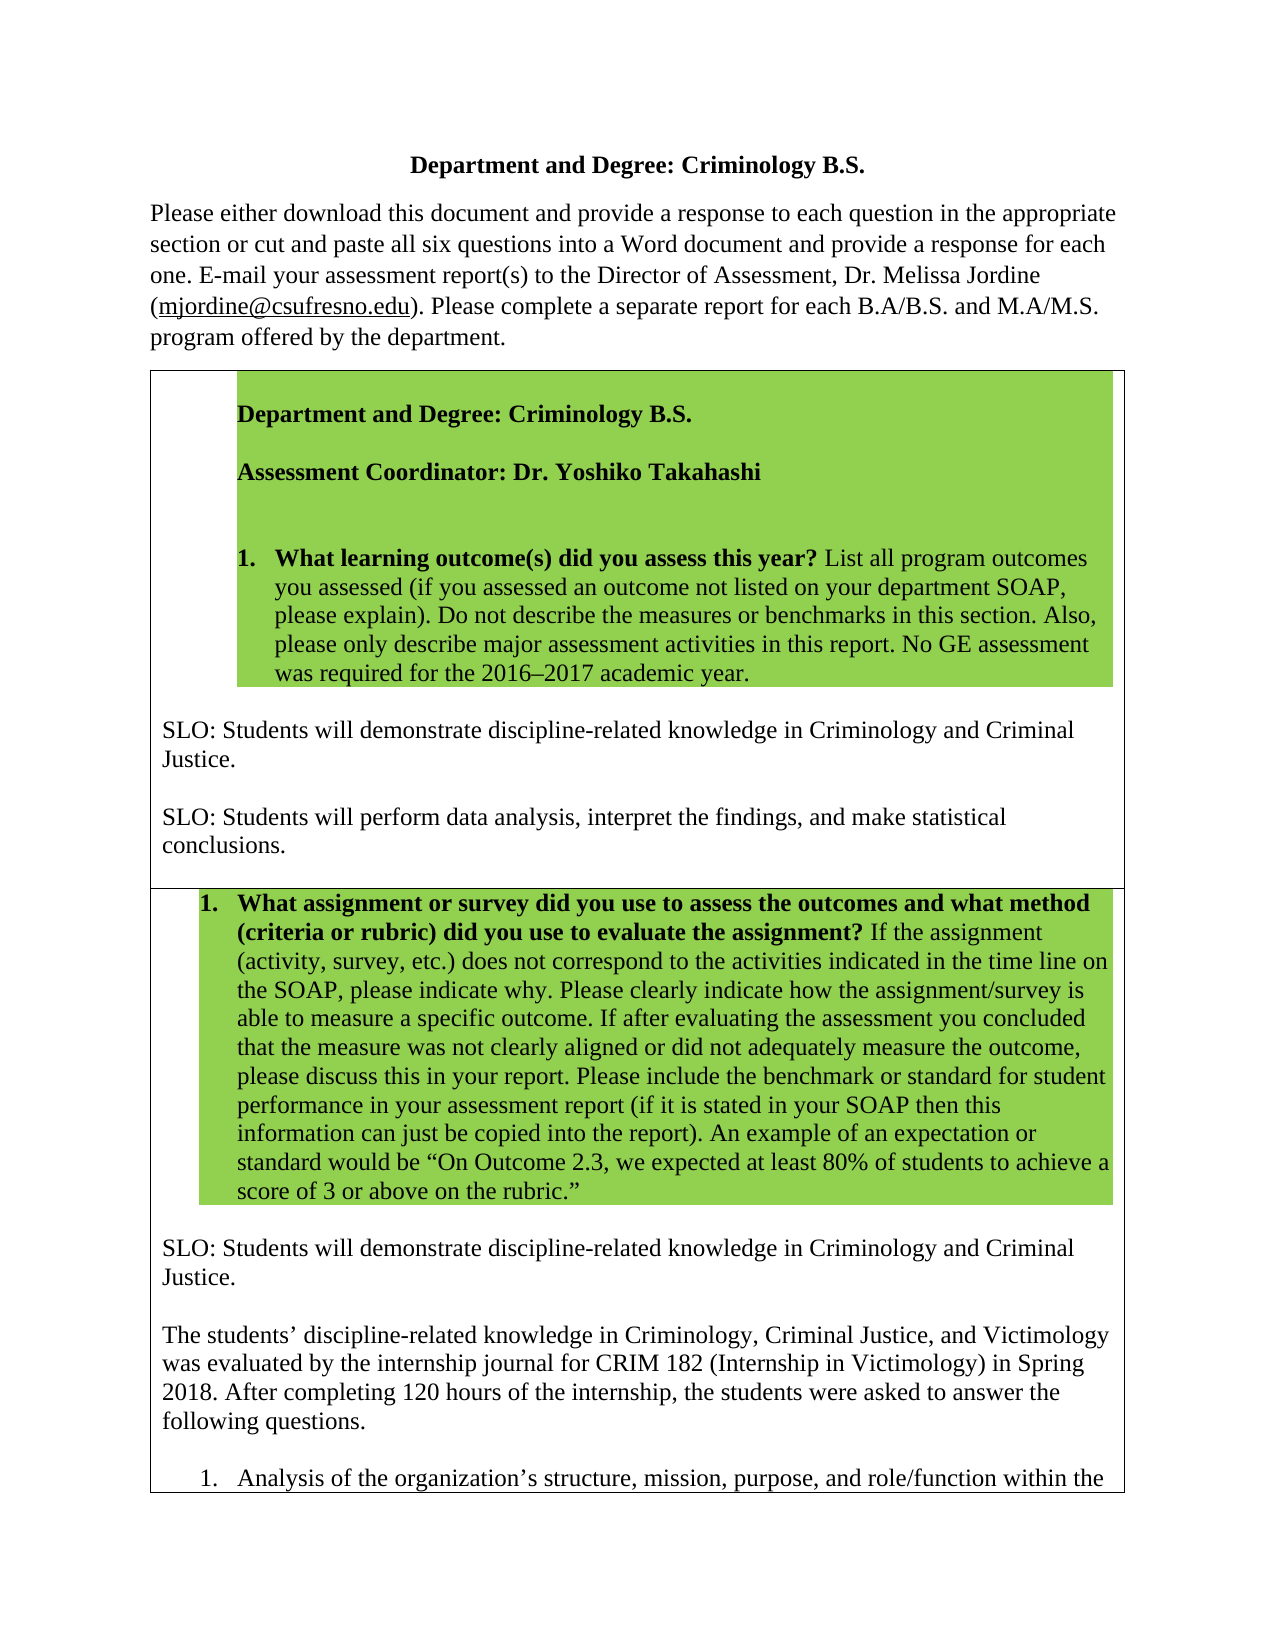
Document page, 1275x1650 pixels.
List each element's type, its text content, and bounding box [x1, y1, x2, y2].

table_header Department and Degree: Criminology B.S. Assessment Coordinator: Dr. Yoshiko Takahashi What learning outcome(s) did you assess this year? List all program outcomes you assessed (if you assessed an outcome not listed on your department SOAP, please explain). Do not describe the measures or benchmarks in this section. Also, please only describe major assessment activities in this report. No GE assessment was required for the 2016–2017 academic year. SLO: Students will demonstrate discipline-related knowledge in Criminology and Criminal Justice. SLO: Students will perform data analysis, interpret the findings, and make statistical conclusions. [151, 371, 1124, 887]
text Department and Degree: Criminology B.S. [150, 150, 1125, 179]
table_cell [151, 889, 1124, 1492]
text Please either download this document and provide a response to each question in the appropriate section or cut and paste all six questions into a Word document and provide a response for each one. E-mail your assessment report(s) to the Director of Assessment, Dr. Melissa Jordine (mjordine@csufresno.edu). Please complete a separate report for each B.A/B.S. and M.A/M.S. program offered by the department. [150, 198, 1125, 351]
